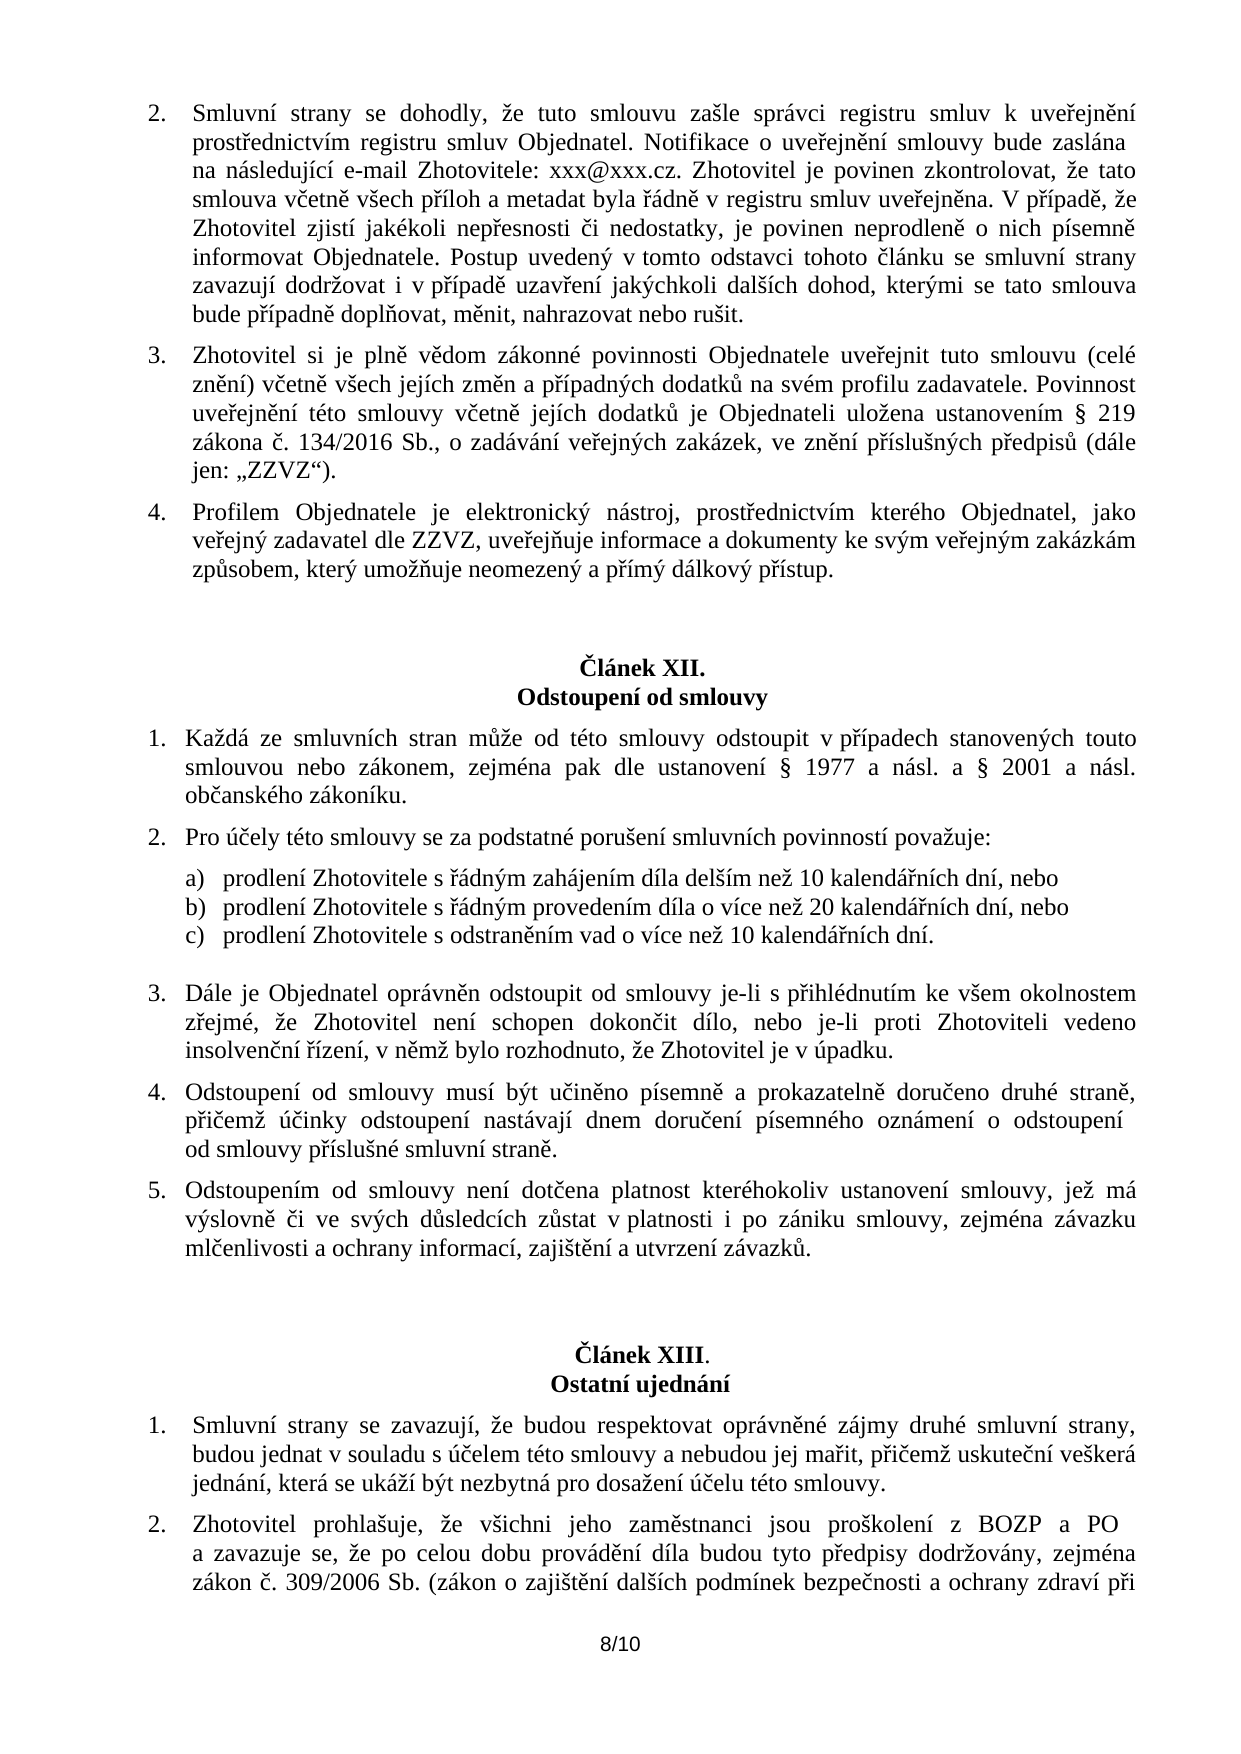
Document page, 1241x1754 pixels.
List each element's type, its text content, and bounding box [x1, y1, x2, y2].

list Zhotovitel si je plně vědom zákonné povinnosti Objednatele uveřejnit tuto smlouvu (celé znění) včetně všech jejích změn a případných dodatků na svém profilu zadavatele. Povinnost uveřejnění této smlouvy včetně jejích dodatků je Objednateli uložena ustanovením § 219 zákona č. 134/2016 Sb., o zadávání veřejných zakázek, ve znění příslušných předpisů (dále jen: „ZZVZ“). [148, 340, 1137, 484]
list Smluvní strany se dohodly, že tuto smlouvu zašle správci registru smluv k uveřejnění prostřednictvím registru smluv Objednatel. Notifikace o uveřejnění smlouvy bude zaslána na následující e-mail Zhotovitele: xxx@xxx.cz. Zhotovitel je povinen zkontrolovat, že tato smlouva včetně všech příloh a metadat byla řádně v registru smluv uveřejněna. V případě, že Zhotovitel zjistí jakékoli nepřesnosti či nedostatky, je povinen neprodleně o nich písemně informovat Objednatele. Postup uvedený v tomto odstavci tohoto článku se smluvní strany zavazují dodržovat i v případě uzavření jakýchkoli dalších dohod, kterými se tato smlouva bude případně doplňovat, měnit, nahrazovat nebo rušit. [148, 98, 1137, 328]
text Článek XII. [148, 653, 1137, 682]
list Smluvní strany se zavazují, že budou respektovat oprávněné zájmy druhé smluvní strany, budou jednat v souladu s účelem této smlouvy a nebudou jej mařit, přičemž uskuteční veškerá jednání, která se ukáží být nezbytná pro dosažení účelu této smlouvy. [148, 1410, 1137, 1497]
text Ostatní ujednání [74, 1369, 1137, 1398]
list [148, 1509, 1137, 1595]
list Pro účely této smlouvy se za podstatné porušení smluvních povinností považuje: [148, 822, 1137, 850]
list Každá ze smluvních stran může od této smlouvy odstoupit v případech stanovených touto smlouvou nebo zákonem, zejména pak dle ustanovení § 1977 a násl. a § 2001 a násl. občanského zákoníku. [148, 723, 1137, 809]
list prodlení Zhotovitele s řádným provedením díla o více než 20 kalendářních dní, nebo [185, 892, 1137, 920]
list Odstoupení od smlouvy musí být učiněno písemně a prokazatelně doručeno druhé straně, přičemž účinky odstoupení nastávají dnem doručení písemného oznámení o odstoupení od smlouvy příslušné smluvní straně. [148, 1077, 1137, 1163]
list prodlení Zhotovitele s odstraněním vad o více než 10 kalendářních dní. [185, 920, 1137, 949]
list Dále je Objednatel oprávněn odstoupit od smlouvy je-li s přihlédnutím ke všem okolnostem zřejmé, že Zhotovitel není schopen dokončit dílo, nebo je-li proti Zhotoviteli vedeno insolvenční řízení, v němž bylo rozhodnuto, že Zhotovitel je v úpadku. [148, 978, 1137, 1064]
list Profilem Objednatele je elektronický nástroj, prostřednictvím kterého Objednatel, jako veřejný zadavatel dle ZZVZ, uveřejňuje informace a dokumenty ke svým veřejným zakázkám způsobem, který umožňuje neomezený a přímý dálkový přístup. [148, 497, 1137, 583]
list prodlení Zhotovitele s řádným zahájením díla delším než 10 kalendářních dní, nebo [185, 863, 1137, 892]
text Článek XIII. [148, 1340, 1137, 1369]
list Odstoupením od smlouvy není dotčena platnost kteréhokoliv ustanovení smlouvy, jež má výslovně či ve svých důsledcích zůstat v platnosti i po zániku smlouvy, zejména závazku mlčenlivosti a ochrany informací, zajištění a utvrzení závazků. [148, 1175, 1137, 1262]
text Odstoupení od smlouvy [148, 682, 1137, 710]
